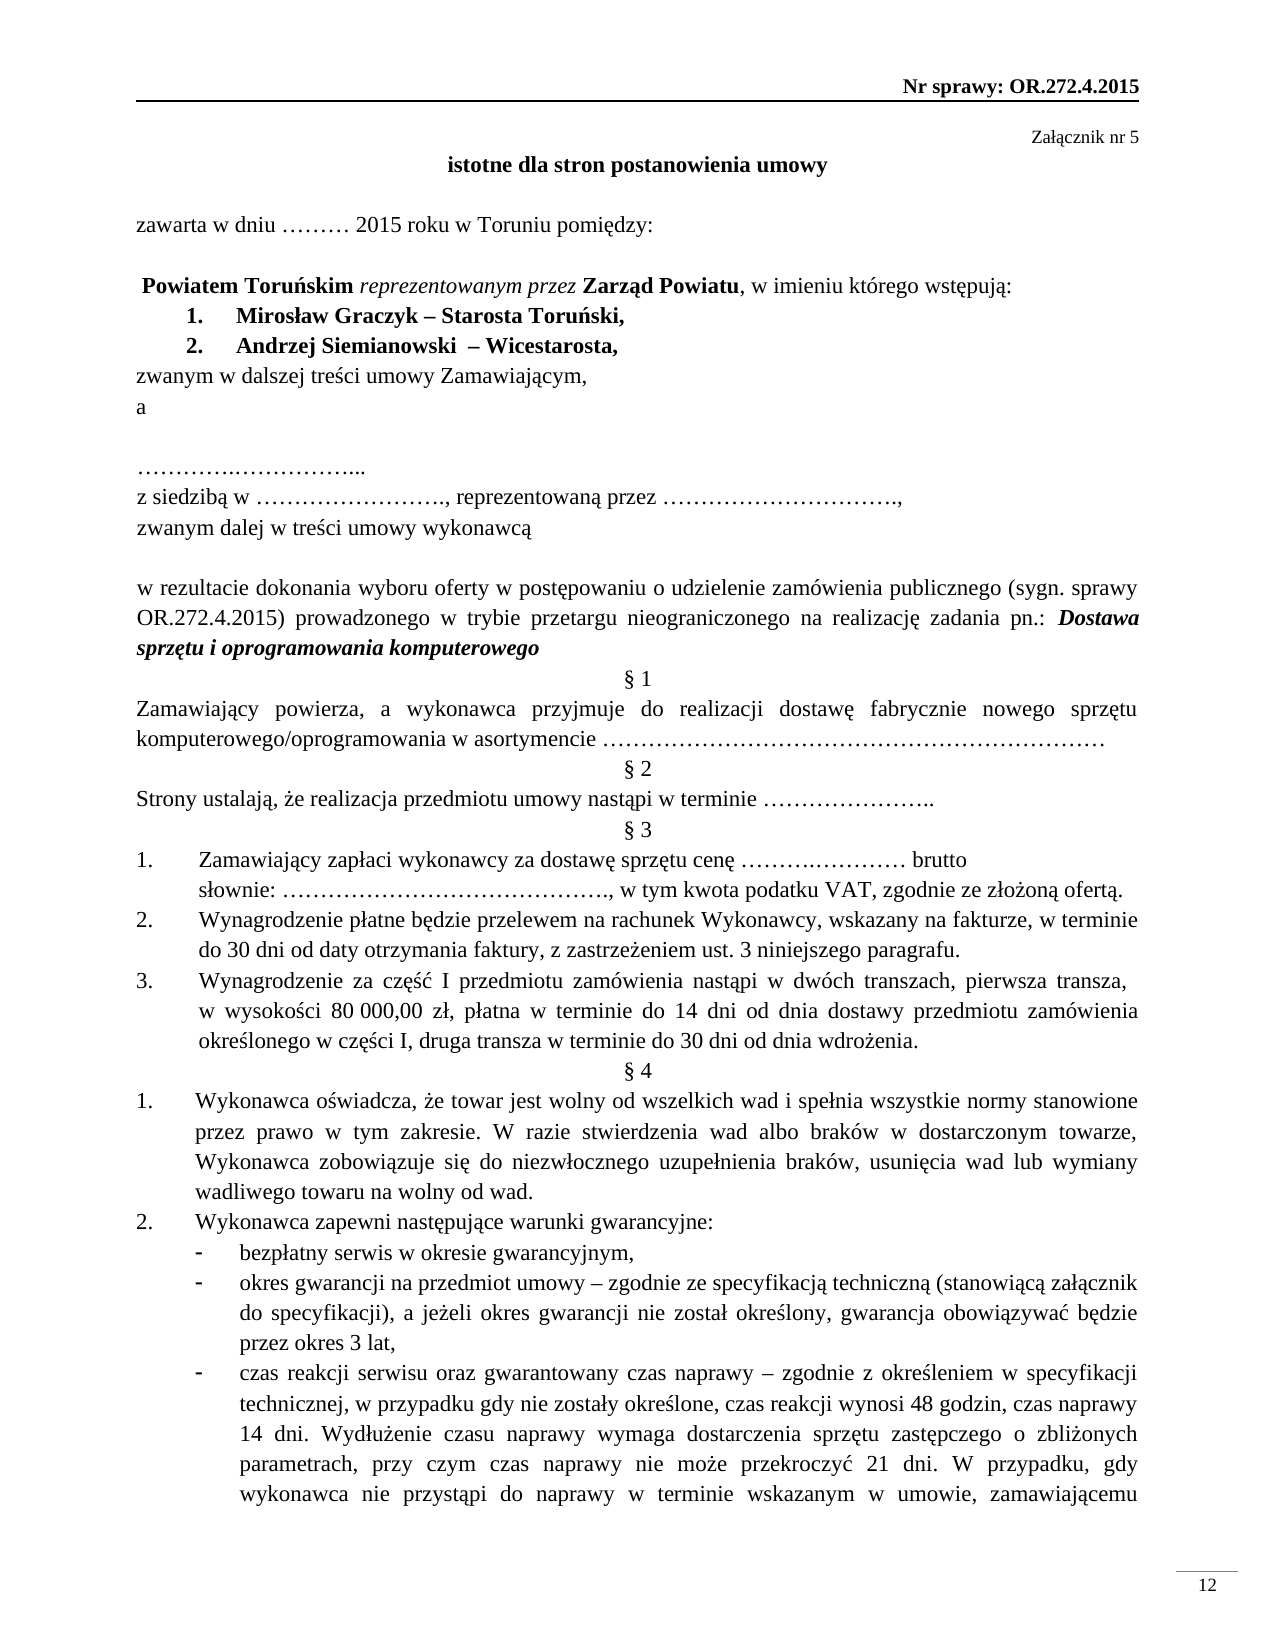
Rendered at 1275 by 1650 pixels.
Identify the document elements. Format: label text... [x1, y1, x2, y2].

text istotne dla stron postanowienia umowy [136, 151, 1139, 177]
text § 4 [136, 1057, 1139, 1084]
text w rezultacie dokonania wyboru oferty w postępowaniu o udzielenie zamówienia publicznego (sygn. sprawy OR.272.4.2015) prowadzonego w trybie przetargu nieograniczonego na realizację zadania pn.: Dostawa sprzętu i oprogramowania komputerowego [137, 574, 1139, 661]
text § 3 [136, 816, 1139, 842]
list Wynagrodzenie płatne będzie przelewem na rachunek Wykonawcy, wskazany na fakturze, w terminie do 30 dni od daty otrzymania faktury, z zastrzeżeniem ust. 3 niniejszego paragrafu. [136, 906, 1139, 963]
text Zamawiający powierza, a wykonawca przyjmuje do realizacji dostawę fabrycznie nowego sprzętu komputerowego/oprogramowania w asortymencie ………………………………………………………… [136, 695, 1139, 751]
list Zamawiający zapłaci wykonawcy za dostawę sprzętu cenę ……….………… brutto [136, 846, 1139, 872]
text zwanym w dalszej treści umowy Zamawiającym, [136, 362, 1139, 389]
text § 1 [136, 664, 1139, 691]
list Mirosław Graczyk – Starosta Toruński, [186, 302, 1139, 328]
text zawarta w dniu ……… 2015 roku w Toruniu pomiędzy: [136, 211, 1139, 238]
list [195, 1359, 1139, 1507]
text Załącznik nr 5 [136, 126, 1139, 148]
text ………….……………... [137, 453, 1139, 479]
list okres gwarancji na przedmiot umowy – zgodnie ze specyfikacją techniczną (stanowiącą załącznik do specyfikacji), a jeżeli okres gwarancji nie został określony, gwarancja obowiązywać będzie przez okres 3 lat, [195, 1269, 1139, 1356]
list Andrzej Siemianowski – Wicestarosta, [186, 332, 1139, 359]
list Wykonawca zapewni następujące warunki gwarancyjne: [136, 1208, 1139, 1235]
text słownie: ……………………………………., w tym kwota podatku VAT, zgodnie ze złożoną ofertą. [198, 876, 1139, 902]
text z siedzibą w ……………………., reprezentowaną przez …………………………., [137, 483, 1139, 510]
text a [136, 393, 1139, 419]
text § 2 [136, 755, 1139, 782]
text zwanym dalej w treści umowy wykonawcą [137, 513, 1139, 540]
text Strony ustalają, że realizacja przedmiotu umowy nastąpi w terminie ………………….. [136, 785, 1139, 812]
list bezpłatny serwis w okresie gwarancyjnym, [195, 1238, 1139, 1265]
list Wykonawca oświadcza, że towar jest wolny od wszelkich wad i spełnia wszystkie normy stanowione przez prawo w tym zakresie. W razie stwierdzenia wad albo braków w dostarczonym towarze, Wykonawca zobowiązuje się do niezwłocznego uzupełnienia braków, usunięcia wad lub wymiany wadliwego towaru na wolny od wad. [136, 1087, 1139, 1204]
text Powiatem Toruńskim reprezentowanym przez Zarząd Powiatu, w imieniu którego wstępują: [136, 272, 1139, 298]
list Wynagrodzenie za część I przedmiotu zamówienia nastąpi w dwóch transzach, pierwsza transza, w wysokości 80 000,00 zł, płatna w terminie do 14 dni od dnia dostawy przedmiotu zamówienia określonego w części I, druga transza w terminie do 30 dni od dnia wdrożenia. [136, 967, 1139, 1053]
